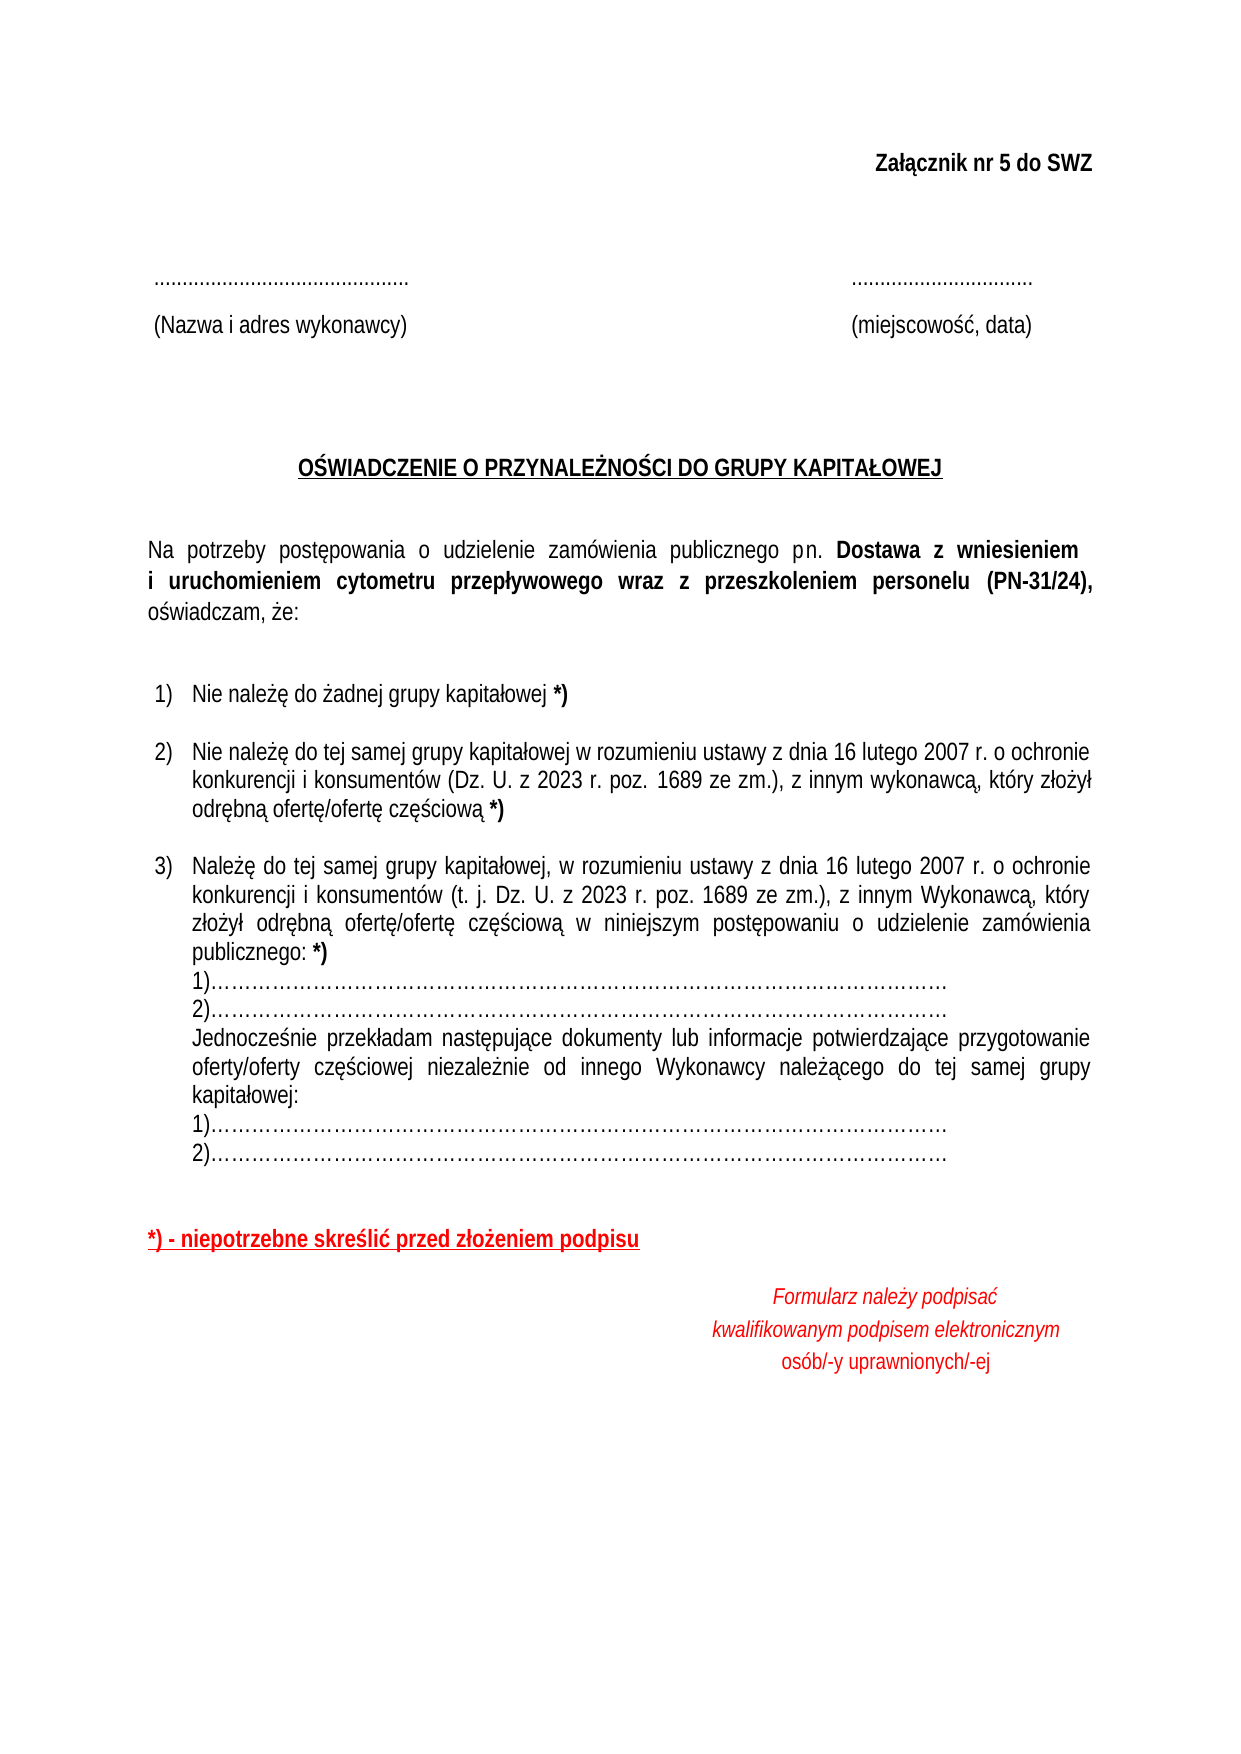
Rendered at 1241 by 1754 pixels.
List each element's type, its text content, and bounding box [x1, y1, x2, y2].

text Jednocześnie przekładam następujące dokumenty lub informacje potwierdzające przygotowanie oferty/oferty częściowej niezależnie od innego Wykonawcy należącego do tej samej grupy kapitałowej: [192, 1023, 1093, 1109]
text kwalifikowanym podpisem elektronicznym [148, 1316, 1093, 1342]
list Należę do tej samej grupy kapitałowej, w rozumieniu ustawy z dnia 16 lutego 2007 r. o ochronie konkurencji i konsumentów (t. j. Dz. U. z 2023 r. poz. 1689 ze zm.), z innym Wykonawcą, który złożył odrębną ofertę/ofertę częściową w niniejszym postępowaniu o udzielenie zamówienia publicznego: *) [154, 851, 1093, 966]
text (Nazwa i adres wykonawcy) (miejscowość, data) [153, 310, 1087, 338]
text Formularz należy podpisać [148, 1283, 1093, 1309]
text 1)……………………………………………………………………………………………… [192, 966, 1093, 994]
text OŚWIADCZENIE O PRZYNALEŻNOŚCI DO GRUPY KAPITAŁOWEJ [148, 453, 1093, 481]
text osób/-y uprawnionych/-ej [148, 1348, 1093, 1375]
text 2)……………………………………………………………………………………………… [192, 994, 1093, 1023]
text 2)……………………………………………………………………………………………… [192, 1138, 1093, 1166]
list Nie należę do tej samej grupy kapitałowej w rozumieniu ustawy z dnia 16 lutego 2007 r. o ochronie konkurencji i konsumentów (Dz. U. z 2023 r. poz. 1689 ze zm.), z innym wykonawcą, który złożył odrębną ofertę/ofertę częściową *) [154, 737, 1093, 822]
text *) - niepotrzebne skreślić przed złożeniem podpisu [148, 1223, 1093, 1252]
text Na potrzeby postępowania o udzielenie zamówienia publicznego pn. Dostawa z wniesieniem i uruchomieniem cytometru przepływowego wraz z przeszkoleniem personelu (PN-31/24), oświadczam, że: [148, 535, 1093, 625]
text ............................................. ................................ [153, 262, 1087, 291]
text 1)……………………………………………………………………………………………… [192, 1109, 1093, 1138]
list Nie należę do żadnej grupy kapitałowej *) [154, 679, 1093, 708]
text Załącznik nr 5 do SWZ [148, 148, 1093, 176]
